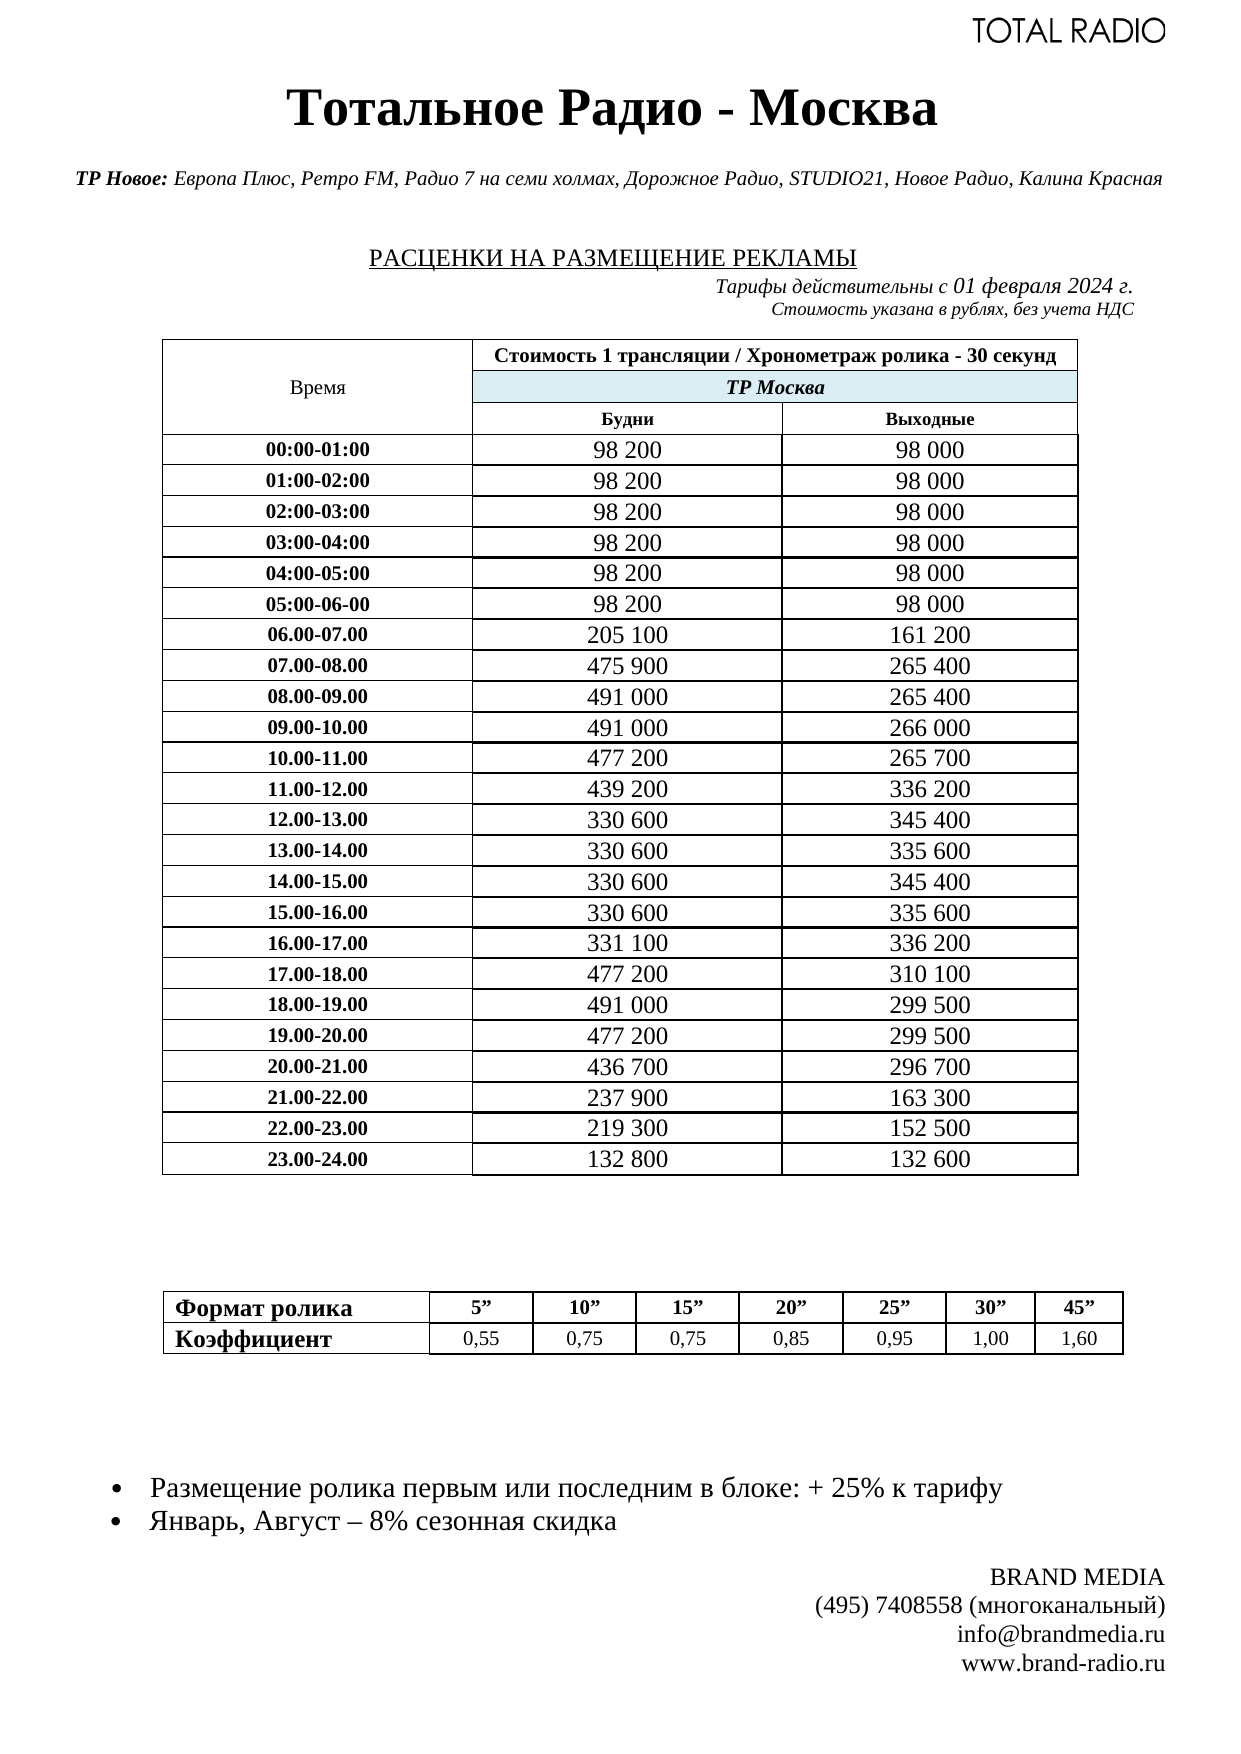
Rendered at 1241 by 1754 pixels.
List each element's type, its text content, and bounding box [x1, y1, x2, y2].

table_cell 491 000 [473, 713, 781, 741]
table_cell 266 000 [783, 713, 1077, 741]
table_cell 335 600 [783, 836, 1077, 865]
table_cell ТР Москва [473, 371, 1077, 402]
table_cell 475 900 [473, 651, 781, 680]
table_cell 477 200 [473, 959, 781, 988]
table_header 15” [637, 1293, 738, 1322]
table_cell 132 600 [783, 1144, 1077, 1174]
table_cell 265 700 [783, 744, 1077, 772]
table_cell 15.00-16.00 [163, 897, 472, 926]
table_header 30” [947, 1293, 1034, 1322]
table_cell 265 400 [783, 682, 1077, 711]
table_header Время [163, 340, 472, 434]
table_header 45” [1036, 1293, 1122, 1322]
table_header Стоимость 1 трансляции / Хронометраж ролика - 30 секунд [473, 340, 1077, 370]
table_cell Выходные [783, 403, 1077, 434]
table_cell 331 100 [473, 929, 781, 957]
table_cell 10.00-11.00 [163, 743, 472, 772]
list Январь, Август – 8% сезонная скидка [111, 1503, 1215, 1537]
table_cell 02:00-03:00 [163, 496, 472, 526]
table_cell 23.00-24.00 [163, 1143, 472, 1174]
list Размещение ролика первым или последним в блоке: + 25% к тарифу [112, 1470, 1165, 1503]
table_cell 13.00-14.00 [163, 835, 472, 865]
table_cell 05:00-06-00 [163, 588, 472, 618]
table_cell 330 600 [473, 836, 781, 865]
table_cell 0,95 [844, 1324, 945, 1353]
table_header 5” [430, 1293, 532, 1322]
table_cell 491 000 [473, 990, 781, 1019]
table_header Формат ролика [164, 1292, 429, 1322]
table_cell 98 000 [783, 497, 1077, 526]
table_cell 09.00-10.00 [163, 712, 472, 741]
table_cell 132 800 [473, 1144, 781, 1174]
table_cell 0,55 [430, 1324, 532, 1353]
table_cell 436 700 [473, 1052, 781, 1081]
table_cell 477 200 [473, 744, 781, 772]
table_cell 1,00 [947, 1324, 1034, 1353]
table_cell 98 000 [783, 559, 1077, 587]
table_cell 330 600 [473, 898, 781, 926]
table_cell 299 500 [783, 990, 1077, 1019]
table_cell 345 400 [783, 867, 1077, 896]
table_cell 98 200 [473, 528, 781, 556]
table_cell 98 200 [473, 497, 781, 526]
table_cell 98 200 [473, 466, 781, 495]
table_cell 98 000 [783, 466, 1077, 495]
table_cell 335 600 [783, 898, 1077, 926]
table_cell 98 000 [783, 435, 1077, 464]
table_cell 98 000 [783, 528, 1077, 556]
table_cell 98 200 [473, 559, 781, 587]
table_cell 01:00-02:00 [163, 465, 472, 495]
table_header 20” [740, 1293, 842, 1322]
table_cell 330 600 [473, 805, 781, 834]
table_cell 20.00-21.00 [163, 1051, 472, 1081]
text ТР Новое: Европа Плюс, Ретро FM, Радио 7 на семи холмах, Дорожное Радио, STUDIO21, Новое Радио, Калина Красная [75, 166, 1165, 190]
table_cell Будни [473, 403, 782, 434]
table_cell 491 000 [473, 682, 781, 711]
table_cell 14.00-15.00 [163, 866, 472, 896]
table_cell 296 700 [783, 1052, 1077, 1081]
table_cell 219 300 [473, 1114, 781, 1142]
table_cell 152 500 [783, 1114, 1077, 1142]
table_cell 22.00-23.00 [163, 1113, 472, 1142]
subtitle Тотальное Радио - Москва [75, 75, 1151, 137]
table_cell 265 400 [783, 651, 1077, 680]
table_cell 299 500 [783, 1021, 1077, 1050]
table_cell 00:00-01:00 [163, 435, 472, 464]
table_cell 98 200 [473, 435, 781, 464]
table_cell 1,60 [1036, 1324, 1122, 1353]
table_cell 98 000 [783, 589, 1077, 618]
table_cell 161 200 [783, 620, 1077, 649]
table_cell 205 100 [473, 620, 781, 649]
table_header 10” [534, 1293, 635, 1322]
table_cell 0,85 [740, 1324, 842, 1353]
text РАСЦЕНКИ НА РАЗМЕЩЕНИЕ РЕКЛАМЫ [75, 243, 1151, 272]
table_cell 12.00-13.00 [163, 804, 472, 834]
text Стоимость указана в рублях, без учета НДС [90, 298, 1136, 319]
table_cell 336 200 [783, 929, 1077, 957]
table_cell 237 900 [473, 1083, 781, 1111]
table_cell 03:00-04:00 [163, 527, 472, 556]
table_cell 08.00-09.00 [163, 681, 472, 711]
table_header 25” [844, 1293, 945, 1322]
table_cell 07.00-08.00 [163, 650, 472, 680]
table_cell 04:00-05:00 [163, 558, 472, 587]
table_cell Коэффициент [164, 1323, 429, 1353]
table_cell 18.00-19.00 [163, 989, 472, 1019]
table_cell 19.00-20.00 [163, 1020, 472, 1050]
table_cell 11.00-12.00 [163, 773, 472, 803]
table_cell 330 600 [473, 867, 781, 896]
table_cell 345 400 [783, 805, 1077, 834]
table_cell 98 200 [473, 589, 781, 618]
table_cell 439 200 [473, 774, 781, 803]
table_cell 17.00-18.00 [163, 958, 472, 988]
table_cell 0,75 [534, 1324, 635, 1353]
picture [972, 17, 1166, 43]
table_cell 477 200 [473, 1021, 781, 1050]
table_cell 16.00-17.00 [163, 928, 472, 957]
text Тарифы действительны с 01 февраля 2024 г. [90, 272, 1136, 298]
table_cell 21.00-22.00 [163, 1082, 472, 1111]
table_cell 310 100 [783, 959, 1077, 988]
table_cell 0,75 [637, 1324, 738, 1353]
table_cell 06.00-07.00 [163, 619, 472, 649]
table_cell 336 200 [783, 774, 1077, 803]
table_cell 163 300 [783, 1083, 1077, 1111]
